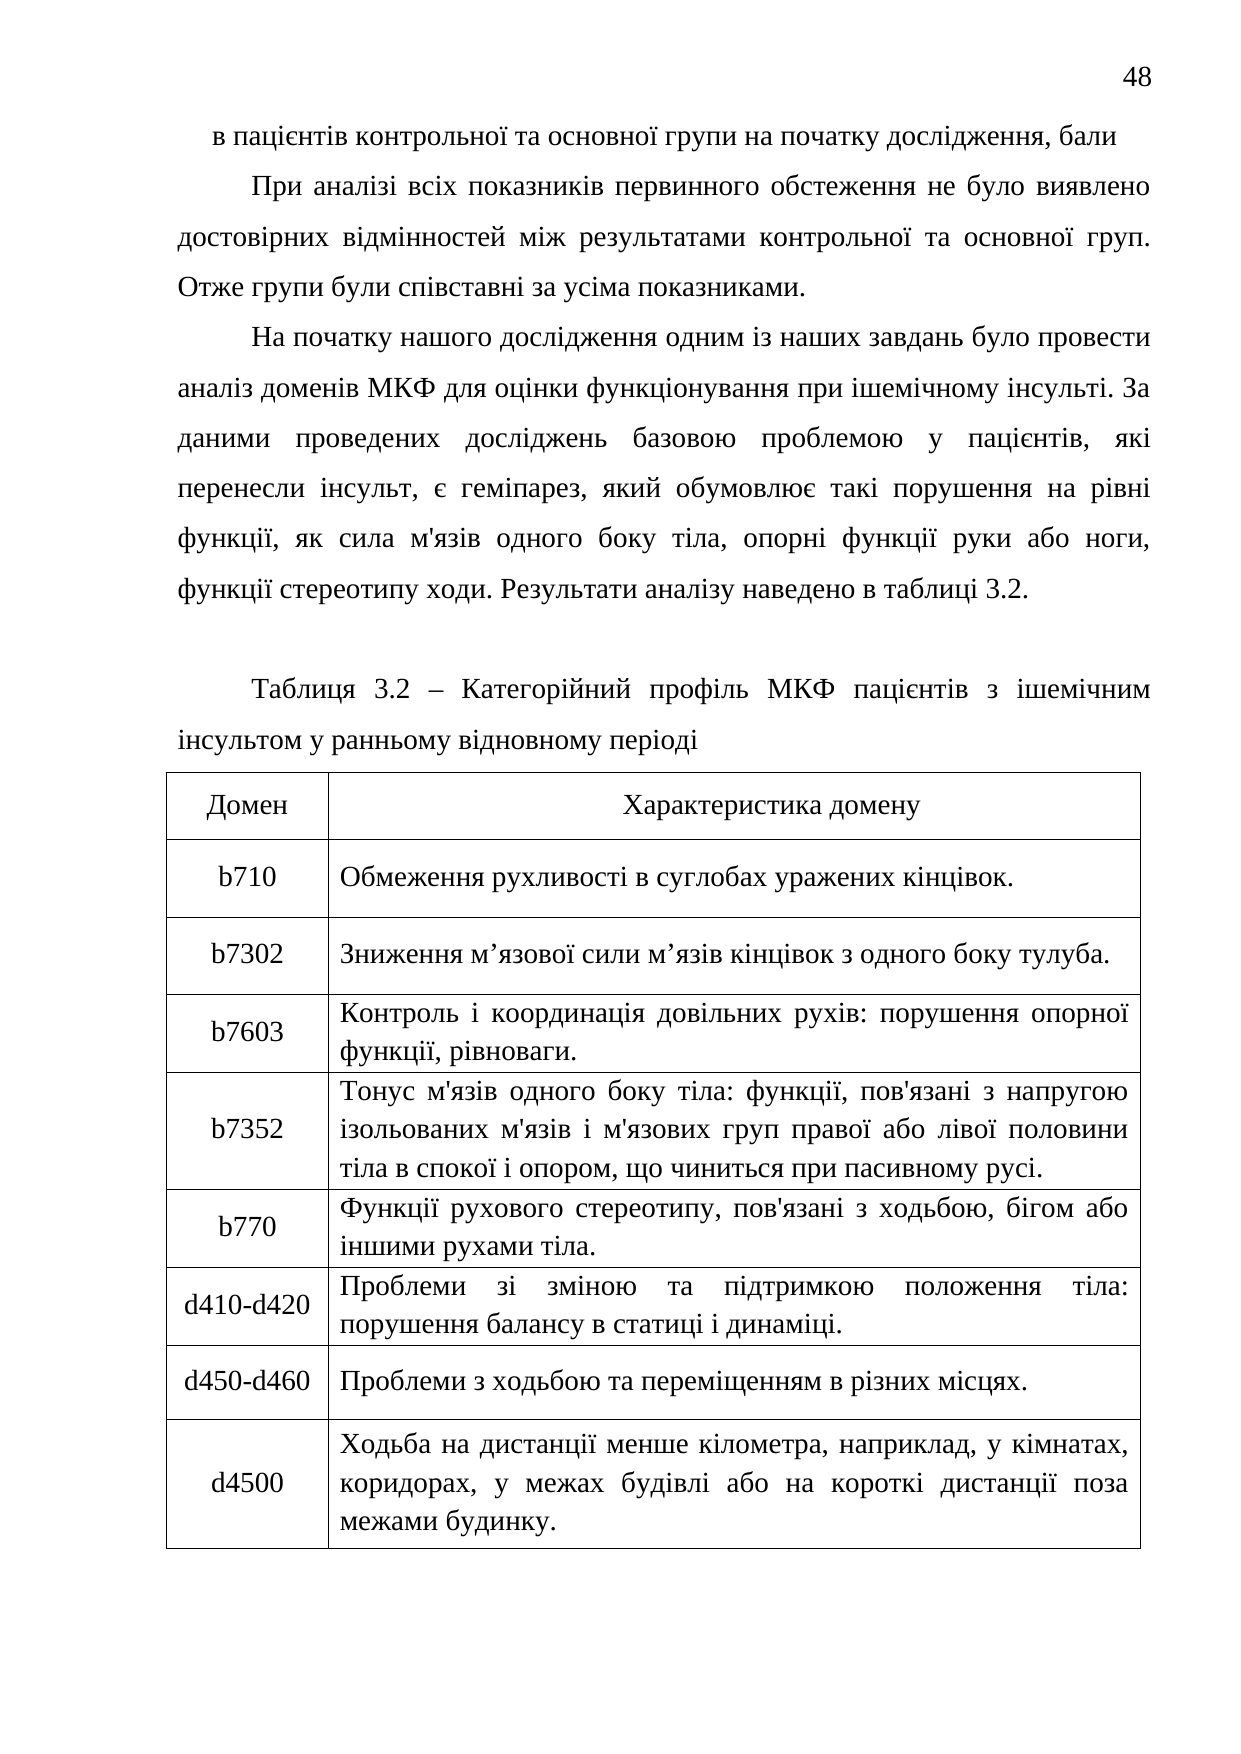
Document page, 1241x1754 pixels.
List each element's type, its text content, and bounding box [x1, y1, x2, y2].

text На початку нашого дослідження одним із наших завдань було провести аналіз доменів МКФ для оцінки функціонування при ішемічному інсульті. За даними проведених досліджень базовою проблемою у пацієнтів, які перенесли інсульт, є геміпарез, який обумовлює такі порушення на рівні функції, як сила м'язів одного боку тіла, опорні функції руки або ноги, функції стереотипу ходи. Результати аналізу наведено в таблиці 3.2. [177, 319, 1152, 604]
table_cell b770 [167, 1190, 328, 1267]
table_cell Функції рухового стереотипу, пов'язані з ходьбою, бігом або іншими рухами тіла. [329, 1190, 1140, 1267]
table_header Домен [167, 773, 328, 839]
table_cell d410-d420 [167, 1268, 328, 1345]
table_cell b7352 [167, 1073, 328, 1189]
text в пацієнтів контрольної та основної групи на початку дослідження, бали [177, 118, 1152, 152]
table_cell Контроль і координація довільних рухів: порушення опорної функції, рівноваги. [329, 995, 1140, 1072]
table_cell Ходьба на дистанції менше кілометра, наприклад, у кімнатах, коридорах, у межах будівлі або на короткі дистанції поза межами будинку. [329, 1420, 1140, 1548]
table_cell Обмеження рухливості в суглобах уражених кінцівок. [329, 840, 1140, 917]
table_cell b7603 [167, 995, 328, 1072]
text Таблиця 3.2 – Категорійний профіль МКФ пацієнтів з ішемічним інсультом у ранньому відновному періоді [177, 672, 1152, 755]
table_header Характеристика домену [329, 773, 1140, 839]
table_cell Проблеми зі зміною та підтримкою положення тіла: порушення балансу в статиці і динаміці. [329, 1268, 1140, 1345]
table_cell d450-d460 [167, 1346, 328, 1419]
table_cell b710 [167, 840, 328, 917]
table_cell d4500 [167, 1420, 328, 1548]
table_cell b7302 [167, 918, 328, 994]
table_cell Зниження м’язової сили м’язів кінцівок з одного боку тулуба. [329, 918, 1140, 994]
text При аналізі всіх показників первинного обстеження не було виявлено достовірних відмінностей між результатами контрольної та основної груп. Отже групи були співставні за усіма показниками. [177, 168, 1152, 303]
table_cell Проблеми з ходьбою та переміщенням в різних місцях. [329, 1346, 1140, 1419]
table_cell Тонус м'язів одного боку тіла: функції, пов'язані з напругою ізольованих м'язів і м'язових груп правої або лівої половини тіла в спокої і опором, що чиниться при пасивному русі. [329, 1073, 1140, 1189]
